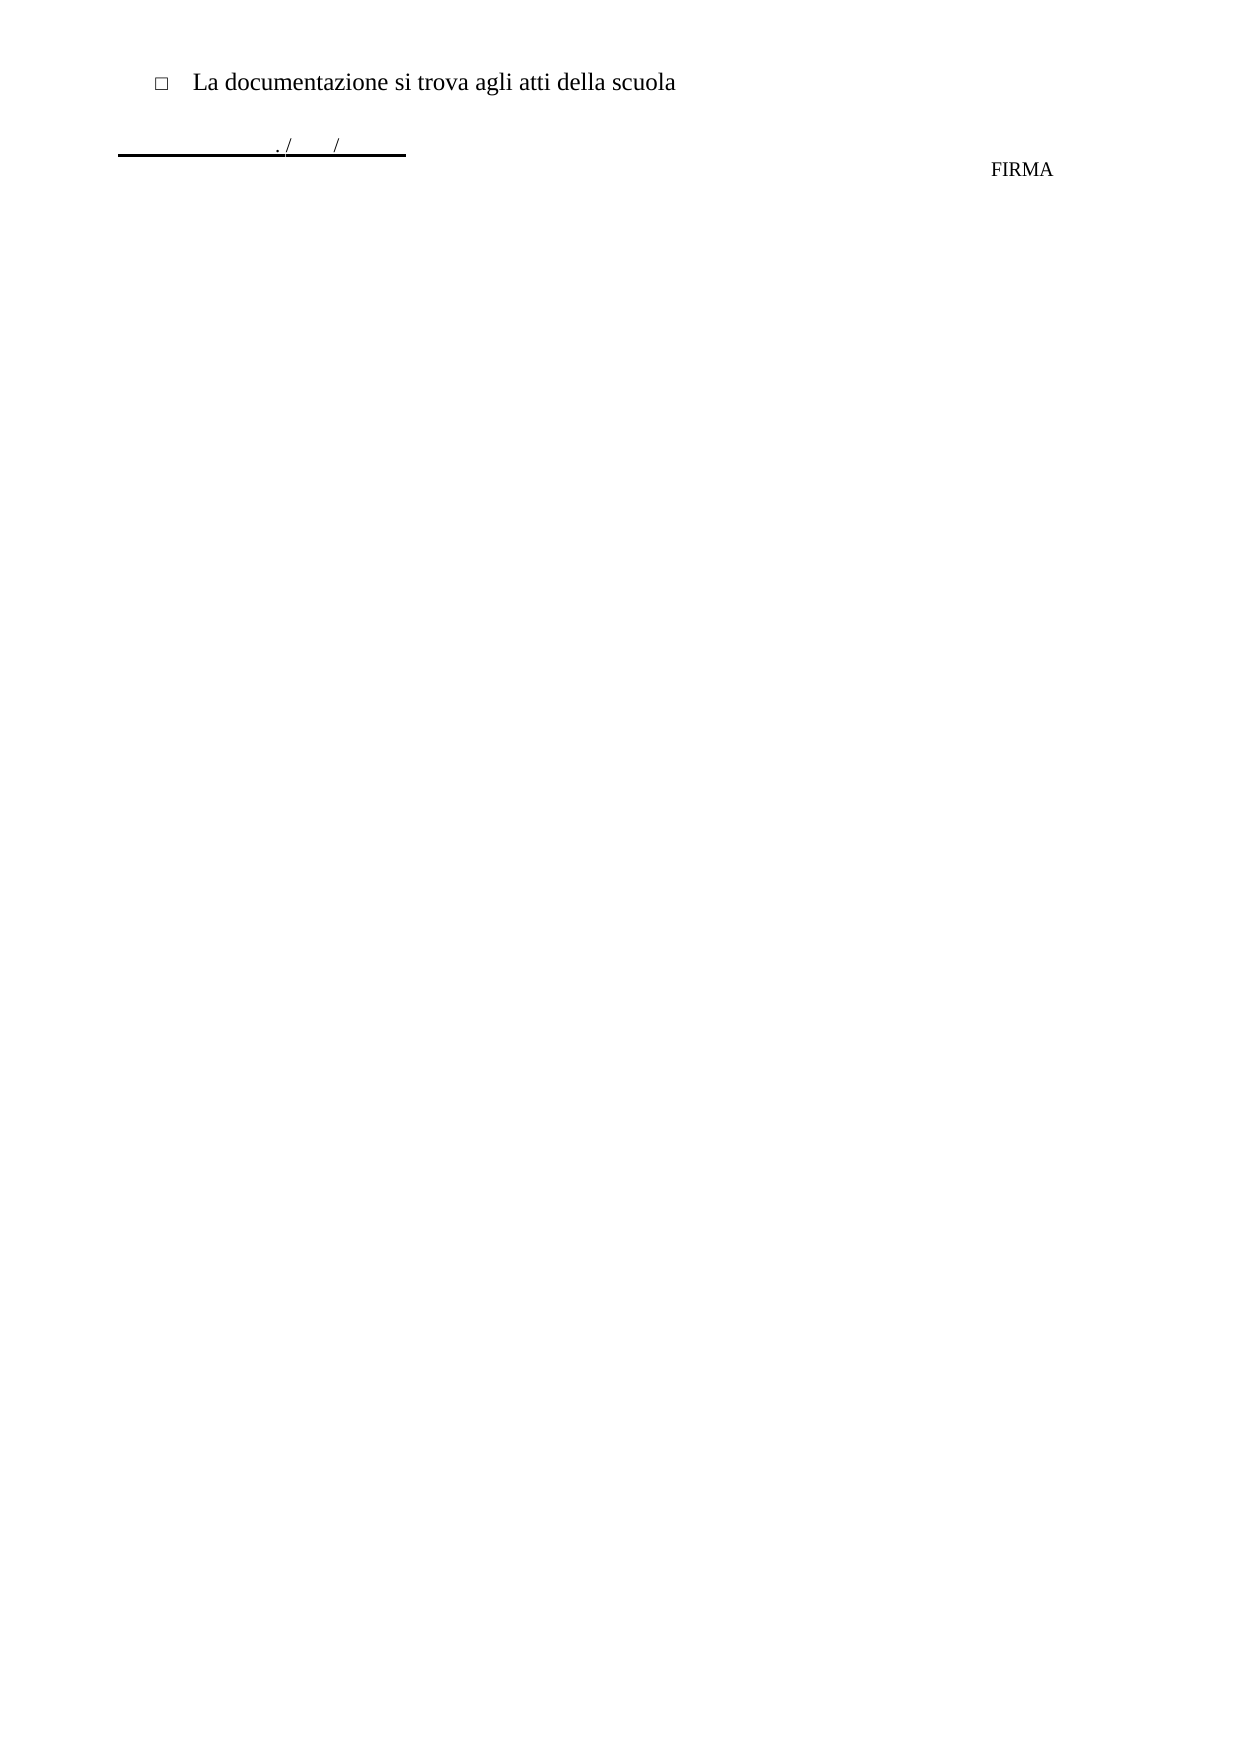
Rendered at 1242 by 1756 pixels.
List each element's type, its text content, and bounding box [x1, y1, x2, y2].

text . / / [118, 134, 1179, 158]
text FIRMA [106, 158, 1053, 181]
list La documentazione si trova agli atti della scuola [155, 67, 1179, 95]
